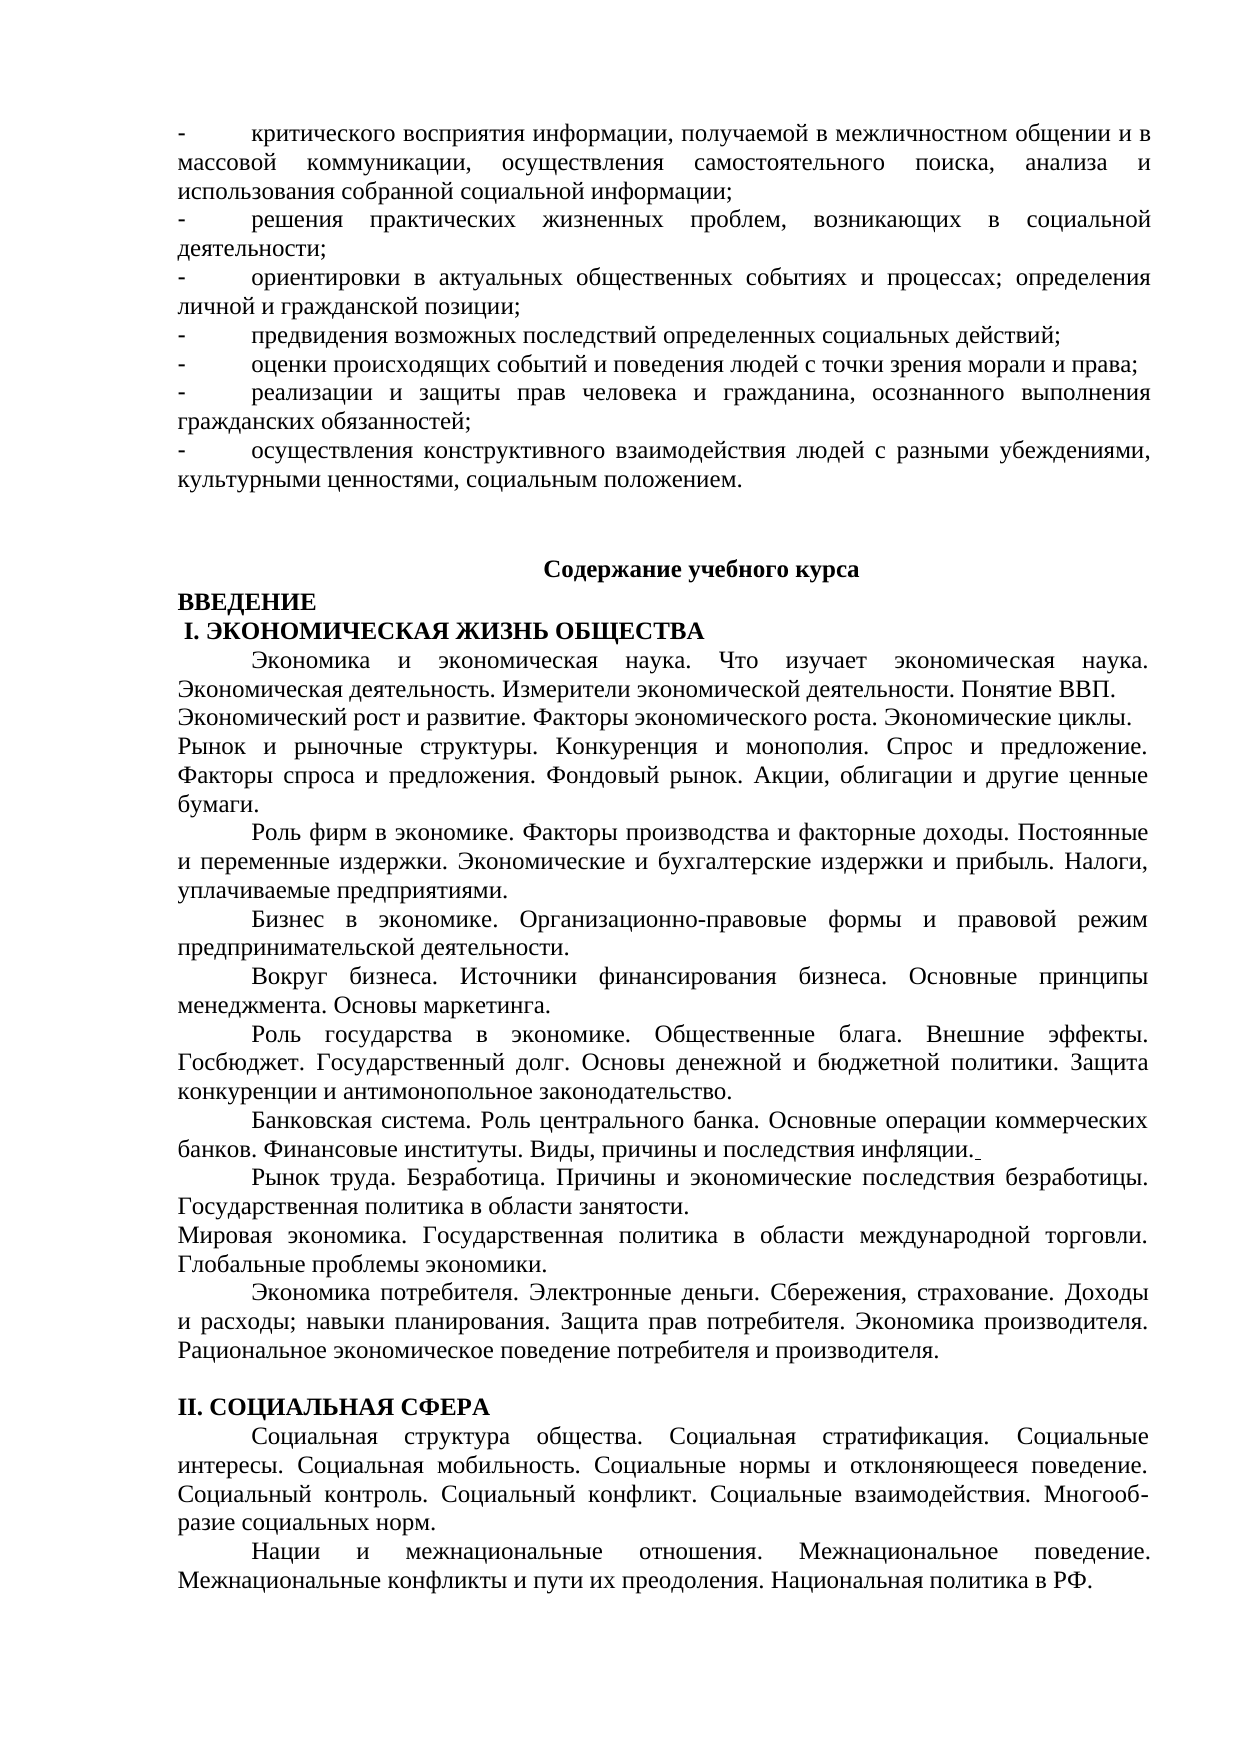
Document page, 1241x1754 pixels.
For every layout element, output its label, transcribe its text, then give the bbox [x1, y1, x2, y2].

text Банковская система. Роль центрального банка. Основные операции коммерческих банков. Финансовые институты. Виды, причины и последствия инфляции. [177, 1105, 1149, 1162]
text II. СОЦИАЛЬНАЯ СФЕРА [177, 1392, 1149, 1421]
text Экономика потребителя. Электронные деньги. Сбережения, страхование. Доходы и расходы; навыки планирования. Защита прав потребителя. Экономика производителя. Рациональное экономическое поведение потребителя и производителя. [177, 1277, 1149, 1364]
text Социальная структура общества. Социальная стратификация. Социальные интересы. Социальная мобильность. Социальные нормы и отклоняющееся поведение. Социальный контроль. Социальный конфликт. Социальные взаимодействия. Многообразие социальных норм. [177, 1421, 1149, 1536]
list критического восприятия информации, получаемой в межличностном общении и в массовой коммуникации, осуществления самостоятельного поиска, анализа и использования собранной социальной информации; [177, 118, 1152, 204]
list оценки происходящих событий и поведения людей с точки зрения морали и права; [177, 348, 1152, 377]
list ориентировки в актуальных общественных событиях и процессах; определения личной и гражданской позиции; [177, 262, 1152, 320]
text Роль фирм в экономике. Факторы производства и факторные доходы. Постоянные и переменные издержки. Экономические и бухгалтерские издержки и прибыль. Налоги, уплачиваемые предприятиями. [177, 817, 1149, 904]
text Бизнес в экономике. Организационно-правовые формы и правовой режим предпринимательской деятельности. [177, 904, 1149, 961]
list реализации и защиты прав человека и гражданина, осознанного выполнения гражданских обязанностей; [177, 377, 1152, 435]
text Содержание учебного курса [177, 554, 1152, 583]
text Рынок труда. Безработица. Причины и экономические последствия безработицы. Государственная политика в области занятости. [177, 1162, 1149, 1220]
list решения практических жизненных проблем, возникающих в социальной деятельности; [177, 204, 1152, 262]
list предвидения возможных последствий определенных социальных действий; [177, 320, 1152, 348]
text ВВЕДЕНИЕ [177, 587, 1149, 616]
text Мировая экономика. Государственная политика в области международной торговли. Глобальные проблемы экономики. [177, 1220, 1149, 1277]
text Рынок и рыночные структуры. Конкуренция и монополия. Спрос и предложение. Факторы спроса и предложения. Фондовый рынок. Акции, облигации и другие ценные бумаги. [177, 731, 1149, 817]
text Нации и межнациональные отношения. Межнациональное поведение. Межнациональные конфликты и пути их преодоления. Национальная политика в РФ. [177, 1536, 1152, 1594]
text Экономика и экономическая наука. Что изучает экономическая наука. Экономическая деятельность. Измерители экономической деятельности. Понятие ВВП. [177, 645, 1149, 702]
text Вокруг бизнеса. Источники финансирования бизнеса. Основные принципы менеджмента. Основы маркетинга. [177, 961, 1149, 1019]
list осуществления конструктивного взаимодействия людей с разными убеждениями, культурными ценностями, социальным положением. [177, 435, 1152, 493]
text Экономический рост и развитие. Факторы экономического роста. Экономические циклы. [177, 702, 1149, 731]
text Роль государства в экономике. Общественные блага. Внешние эффекты. Госбюджет. Государственный долг. Основы денежной и бюджетной политики. Защита конкуренции и антимонопольное законодательство. [177, 1019, 1149, 1105]
text I. ЭКОНОМИЧЕСКАЯ ЖИЗНЬ ОБЩЕСТВА [177, 616, 1149, 645]
